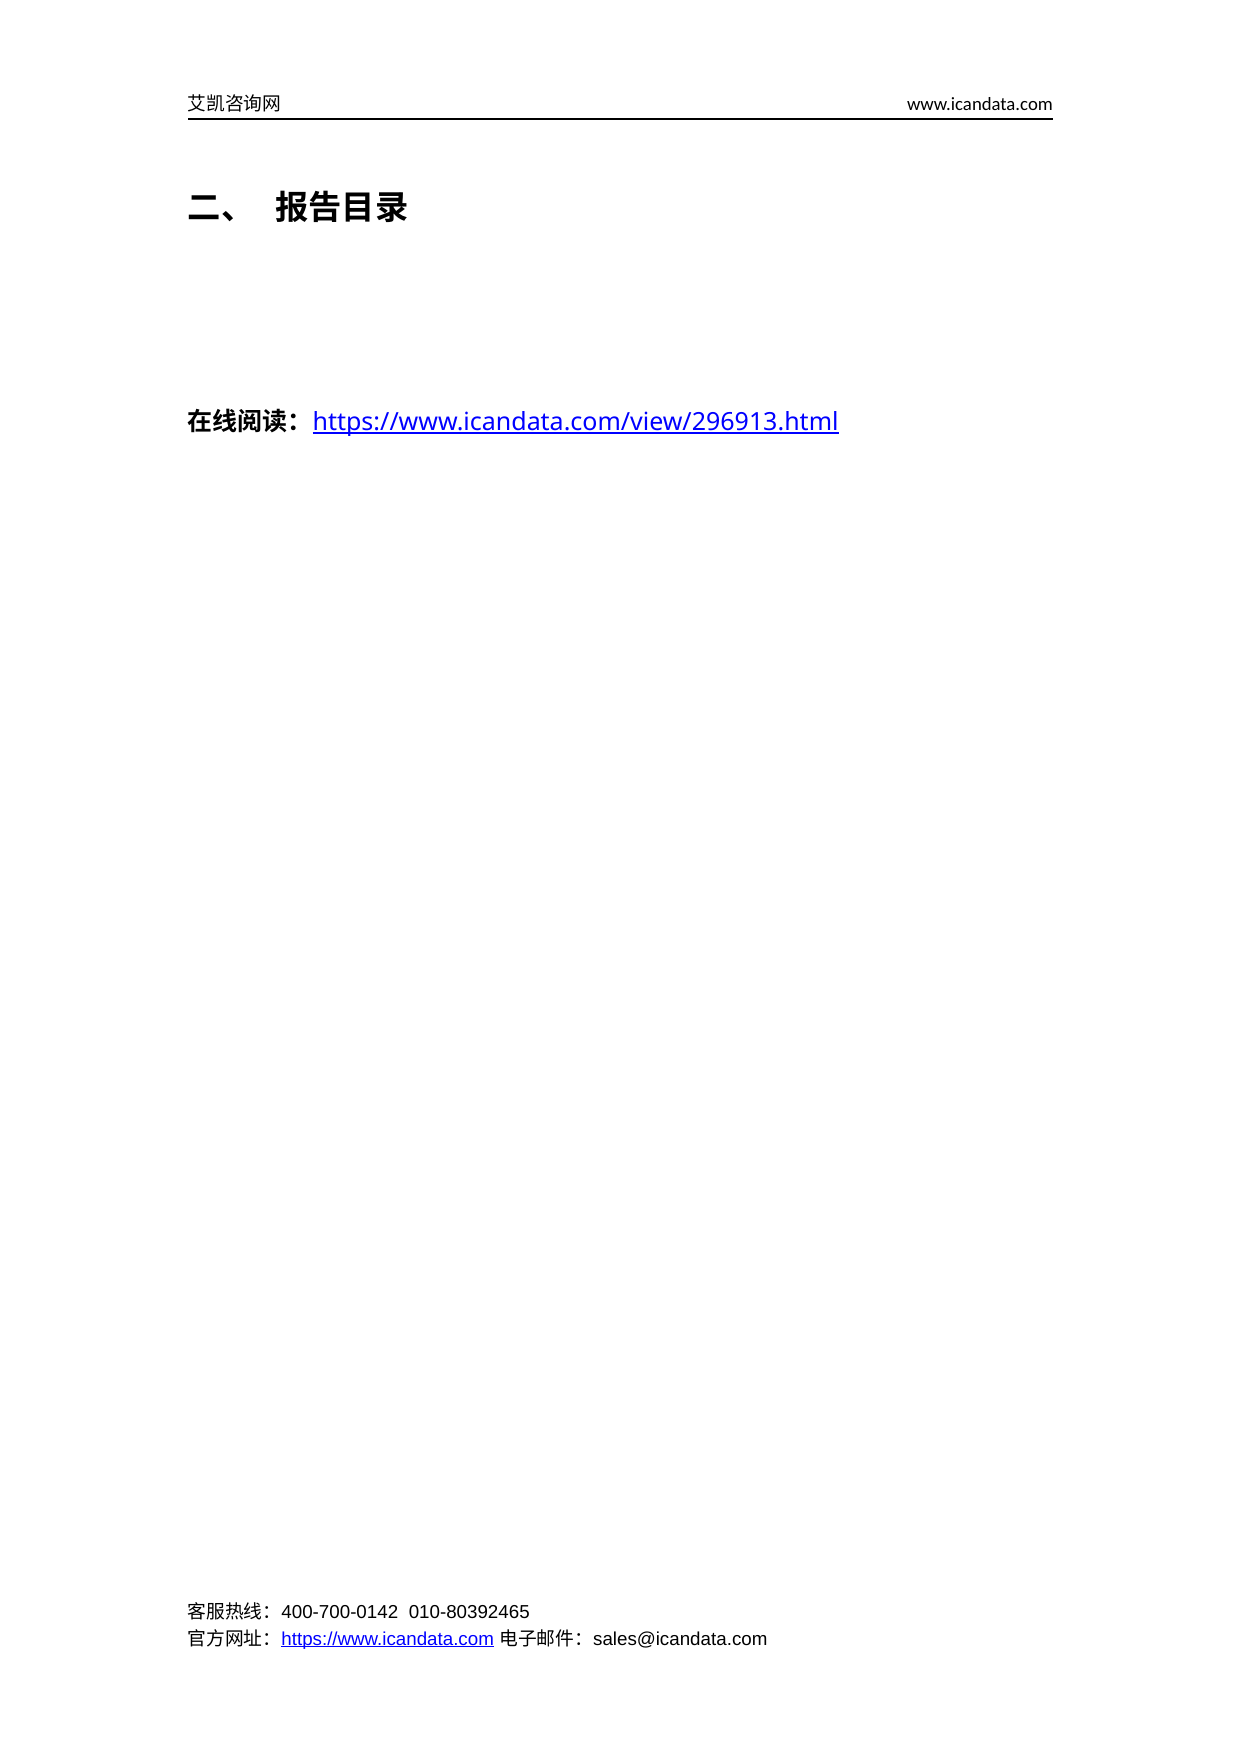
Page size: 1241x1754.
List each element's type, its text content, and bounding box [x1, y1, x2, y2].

text 在线阅读：https://www.icandata.com/view/296913.html [187, 387, 1053, 452]
subtitle 报告目录 [187, 172, 1053, 237]
